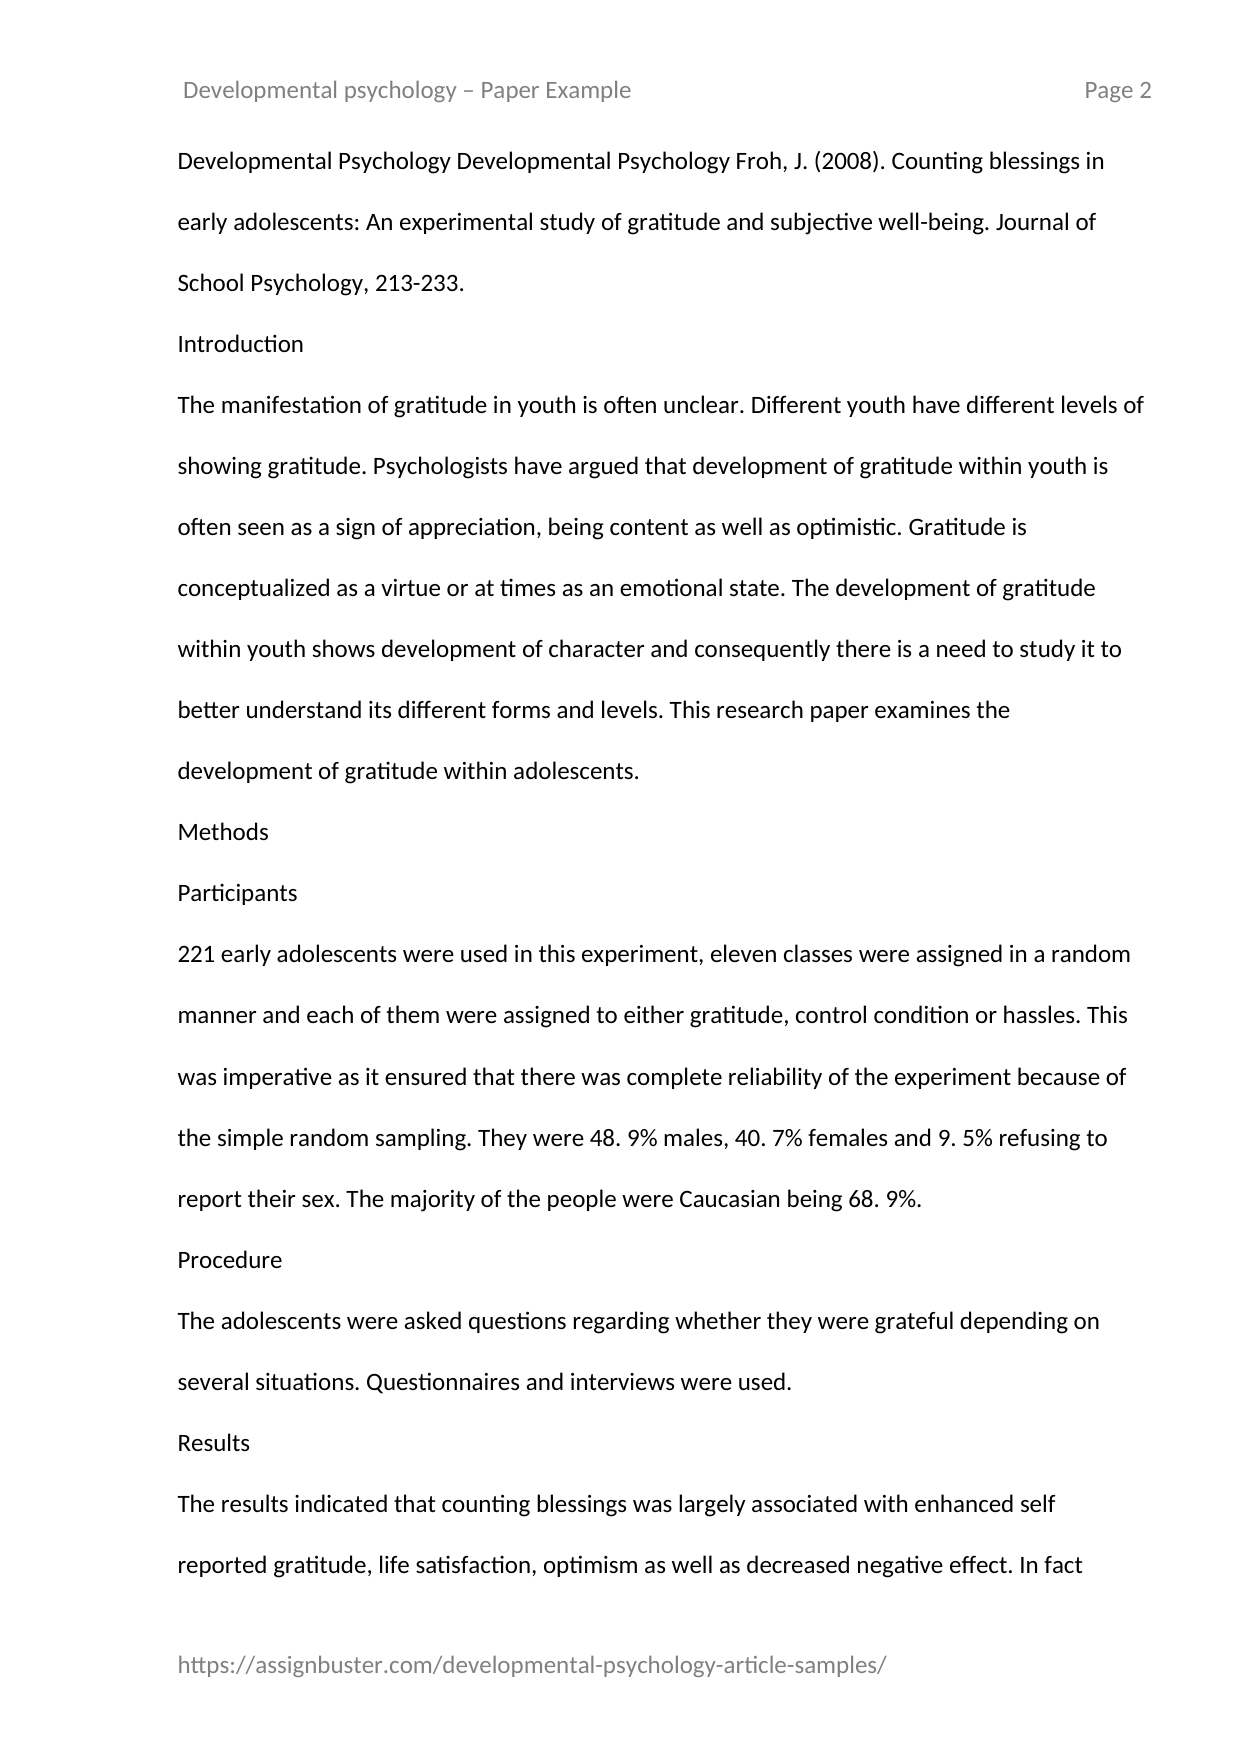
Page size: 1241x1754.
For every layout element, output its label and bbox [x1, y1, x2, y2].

text [177, 145, 1152, 1579]
